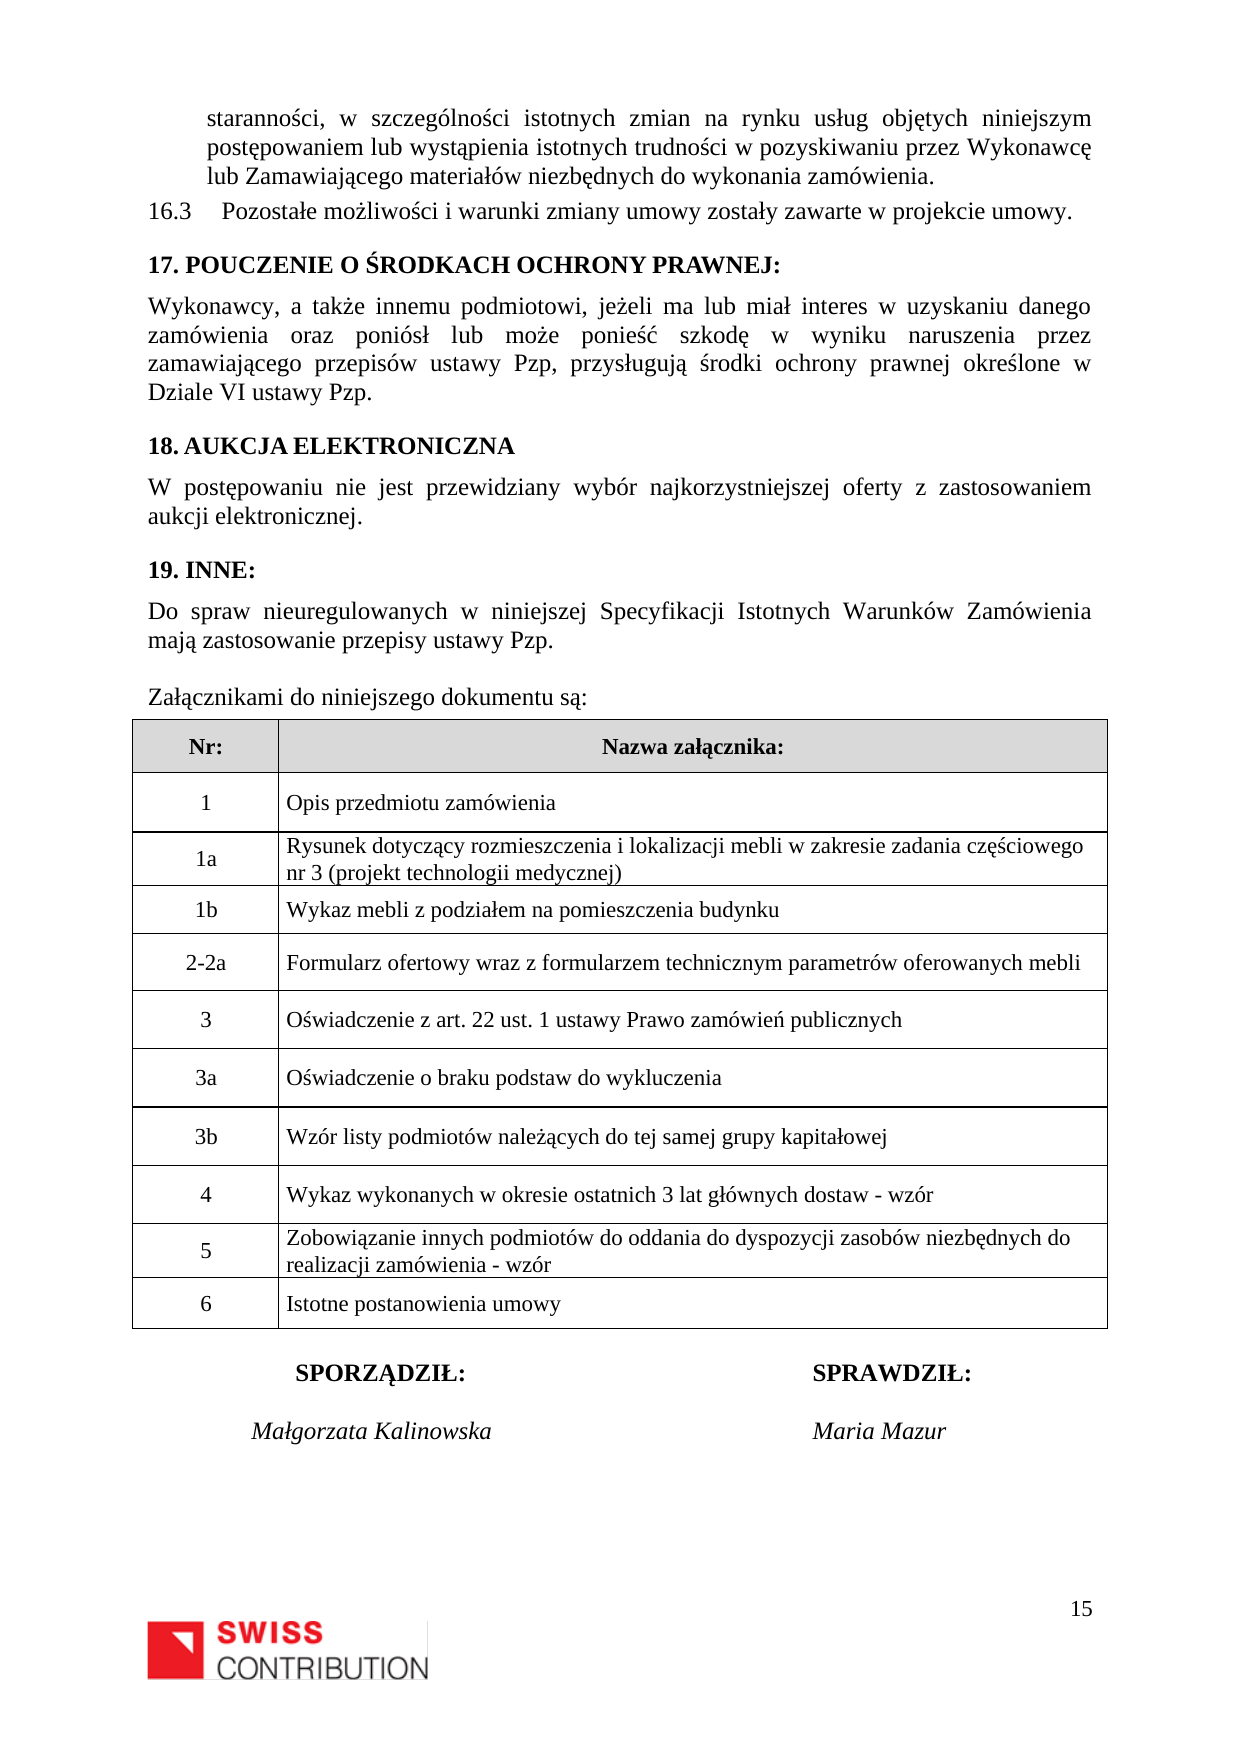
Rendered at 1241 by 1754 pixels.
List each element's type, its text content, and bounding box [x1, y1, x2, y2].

text Wykonawcy, a także innemu podmiotowi, jeżeli ma lub miał interes w uzyskaniu danego zamówienia oraz poniósł lub może ponieść szkodę w wyniku naruszenia przez zamawiającego przepisów ustawy Pzp, przysługują środki ochrony prawnej określone w Dziale VI ustawy Pzp. [148, 291, 1093, 406]
table_cell 3b [133, 1108, 278, 1164]
text Małgorzata Kalinowska Maria Mazur [251, 1416, 1093, 1445]
text 16.3 Pozostałe możliwości i warunki zmiany umowy zostały zawarte w projekcie umowy. [148, 196, 1093, 225]
table_header Nazwa załącznika: [279, 720, 1107, 772]
table_cell 2-2a [133, 934, 278, 990]
text 17. Pouczenie o środkach ochrony prawnej: [148, 250, 1093, 278]
table_cell Zobowiązanie innych podmiotów do oddania do dyspozycji zasobów niezbędnych do realizacji zamówienia - wzór [279, 1224, 1107, 1277]
table_cell Wzór listy podmiotów należących do tej samej grupy kapitałowej [279, 1108, 1107, 1164]
table_cell 1 [133, 773, 278, 831]
table_cell 3a [133, 1049, 278, 1106]
table_cell Istotne postanowienia umowy [279, 1278, 1107, 1328]
picture [147, 1621, 429, 1681]
table_cell Wykaz wykonanych w okresie ostatnich 3 lat głównych dostaw - wzór [279, 1166, 1107, 1223]
table_cell Rysunek dotyczący rozmieszczenia i lokalizacji mebli w zakresie zadania częściowego nr 3 (projekt technologii medycznej) [279, 833, 1107, 885]
table_header Nr: [133, 720, 278, 772]
table_cell 6 [133, 1278, 278, 1328]
text SPORZĄDZIŁ: SPRAWDZIŁ: [278, 1358, 1093, 1387]
text 18. Aukcja elektroniczna [148, 431, 1093, 460]
text Do spraw nieuregulowanych w niniejszej Specyfikacji Istotnych Warunków Zamówienia mają zastosowanie przepisy ustawy Pzp. [148, 596, 1093, 653]
table_cell Oświadczenie z art. 22 ust. 1 ustawy Prawo zamówień publicznych [279, 991, 1107, 1048]
table_cell 1a [133, 833, 278, 885]
text Załącznikami do niniejszego dokumentu są: [148, 682, 1093, 711]
table_cell 4 [133, 1166, 278, 1223]
table_cell Opis przedmiotu zamówienia [279, 773, 1107, 831]
text 19. inne: [148, 555, 1093, 583]
text W postępowaniu nie jest przewidziany wybór najkorzystniejszej oferty z zastosowaniem aukcji elektronicznej. [148, 472, 1093, 530]
table_cell 3 [133, 991, 278, 1048]
table_cell Formularz ofertowy wraz z formularzem technicznym parametrów oferowanych mebli [279, 934, 1107, 990]
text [177, 103, 1093, 190]
table_cell 5 [133, 1224, 278, 1277]
table_cell Wykaz mebli z podziałem na pomieszczenia budynku [279, 886, 1107, 933]
table_cell Oświadczenie o braku podstaw do wykluczenia [279, 1049, 1107, 1106]
table_cell 1b [133, 886, 278, 933]
